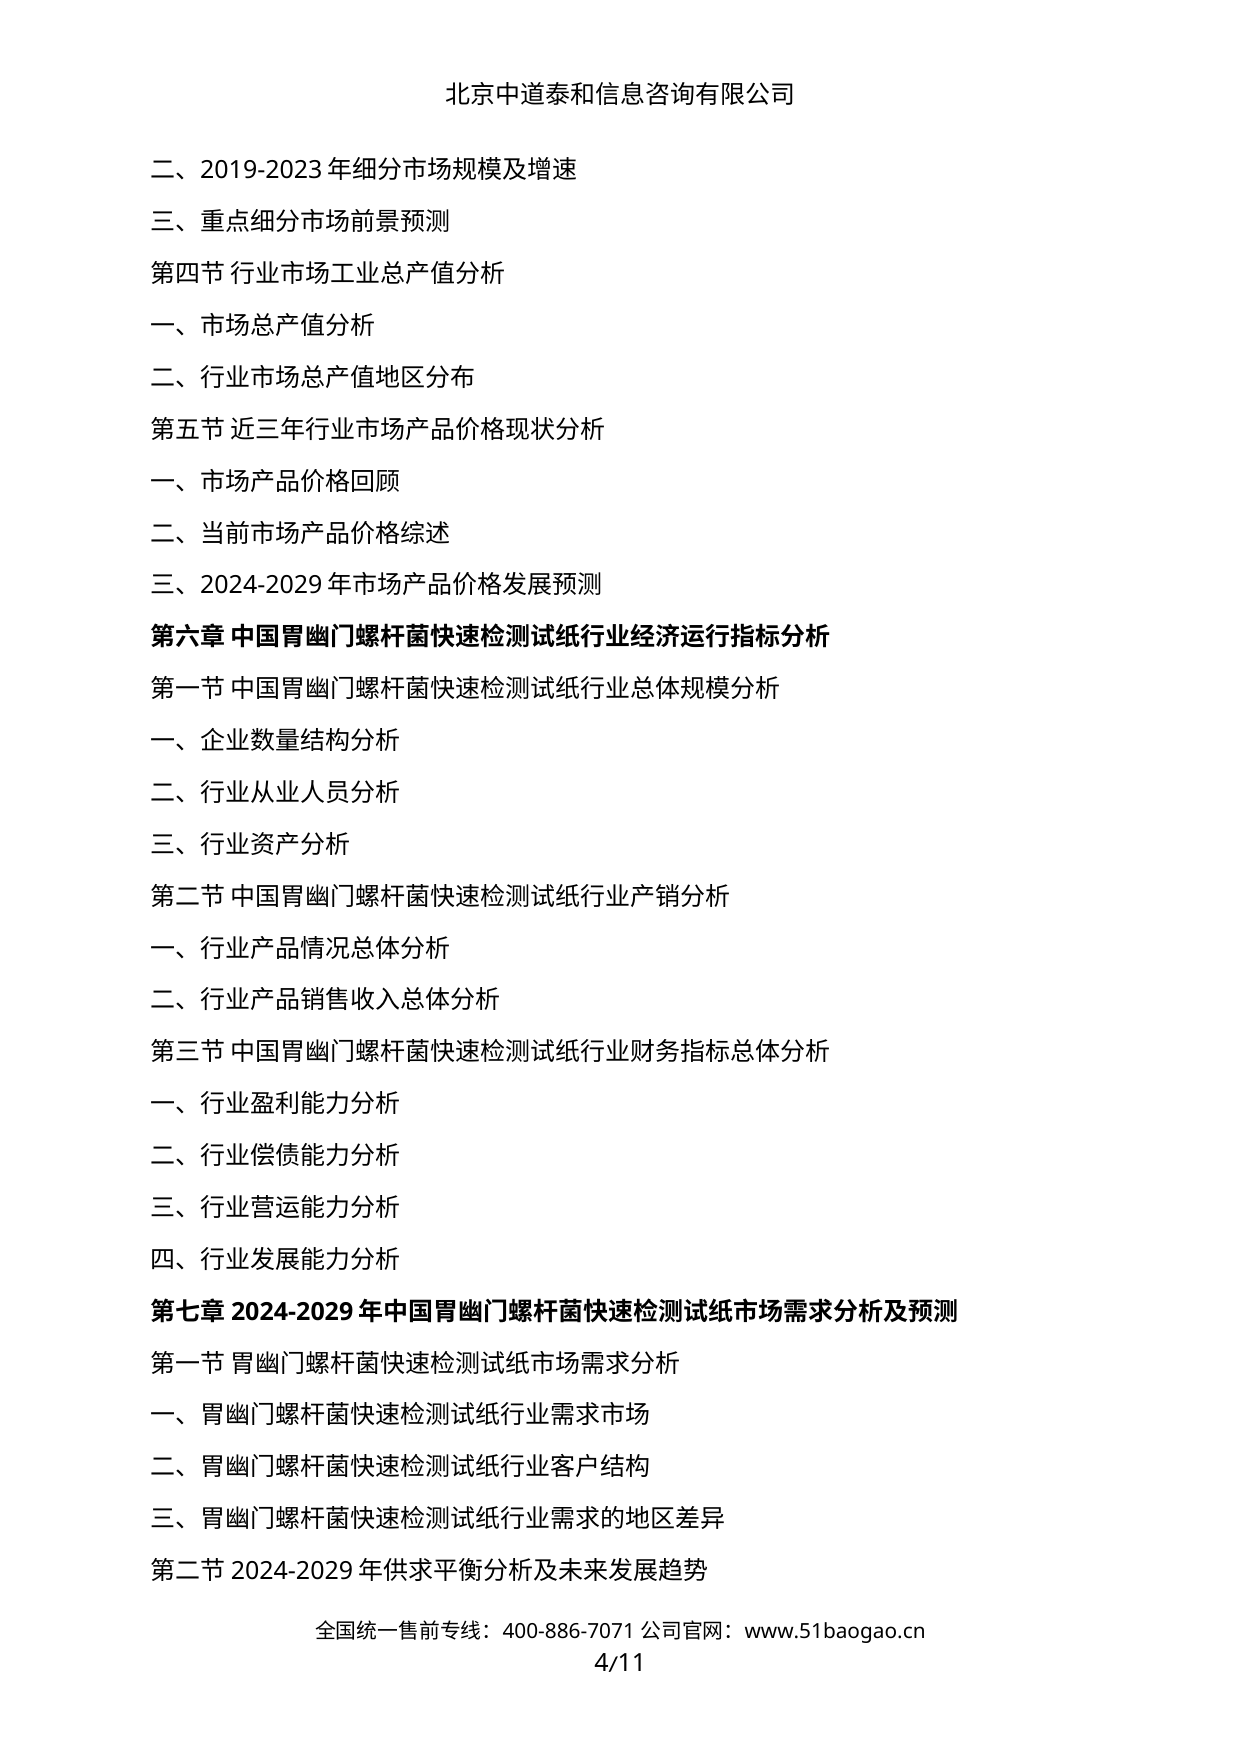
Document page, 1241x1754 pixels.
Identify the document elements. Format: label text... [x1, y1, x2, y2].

text 二、行业市场总产值地区分布 [150, 357, 1090, 394]
text 三、胃幽门螺杆菌快速检测试纸行业需求的地区差异 [150, 1499, 1090, 1535]
text 三、行业资产分析 [150, 824, 1090, 861]
text 二、2019-2023年细分市场规模及增速 [150, 150, 1090, 186]
text 第七章 2024-2029年中国胃幽门螺杆菌快速检测试纸市场需求分析及预测 [150, 1291, 1090, 1327]
text 二、行业偿债能力分析 [150, 1136, 1090, 1172]
text 第二节 中国胃幽门螺杆菌快速检测试纸行业产销分析 [150, 876, 1090, 912]
text 第一节 胃幽门螺杆菌快速检测试纸市场需求分析 [150, 1343, 1090, 1379]
text 第五节 近三年行业市场产品价格现状分析 [150, 409, 1090, 446]
text 三、行业营运能力分析 [150, 1187, 1090, 1224]
text 三、2024-2029年市场产品价格发展预测 [150, 565, 1090, 601]
text 一、行业产品情况总体分析 [150, 928, 1090, 964]
text 二、当前市场产品价格综述 [150, 513, 1090, 549]
text 一、市场总产值分析 [150, 306, 1090, 342]
text 第一节 中国胃幽门螺杆菌快速检测试纸行业总体规模分析 [150, 669, 1090, 705]
text 一、行业盈利能力分析 [150, 1084, 1090, 1120]
text 四、行业发展能力分析 [150, 1239, 1090, 1276]
text 一、企业数量结构分析 [150, 721, 1090, 757]
text 一、胃幽门螺杆菌快速检测试纸行业需求市场 [150, 1395, 1090, 1431]
text 三、重点细分市场前景预测 [150, 202, 1090, 238]
text 第六章 中国胃幽门螺杆菌快速检测试纸行业经济运行指标分析 [150, 617, 1090, 653]
text 第二节 2024-2029年供求平衡分析及未来发展趋势 [150, 1551, 1090, 1587]
text 第三节 中国胃幽门螺杆菌快速检测试纸行业财务指标总体分析 [150, 1032, 1090, 1068]
text 一、市场产品价格回顾 [150, 461, 1090, 497]
text 第四节 行业市场工业总产值分析 [150, 254, 1090, 290]
text 二、行业从业人员分析 [150, 772, 1090, 809]
text 二、胃幽门螺杆菌快速检测试纸行业客户结构 [150, 1447, 1090, 1483]
text 二、行业产品销售收入总体分析 [150, 980, 1090, 1016]
